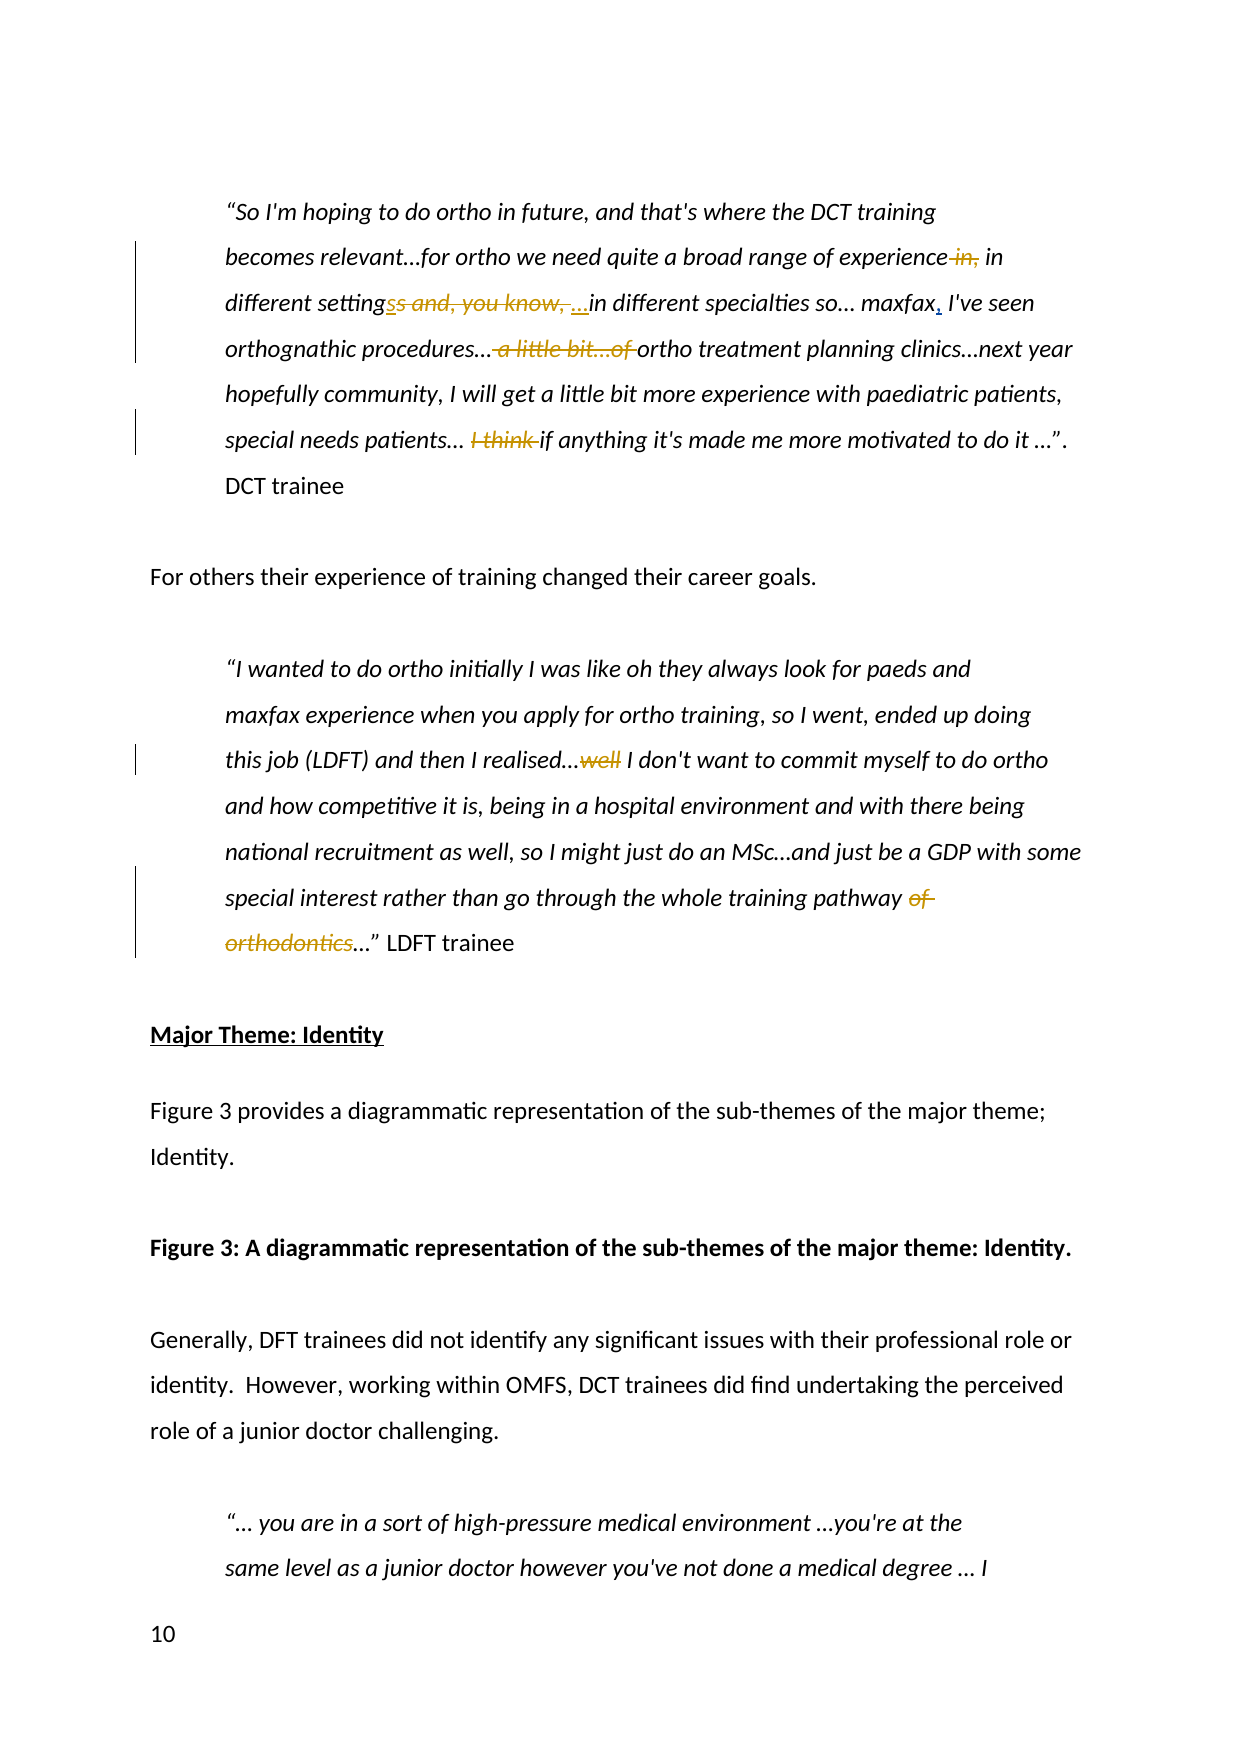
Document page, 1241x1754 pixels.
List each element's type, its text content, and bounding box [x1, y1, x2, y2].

text maxfax experience when you apply for ortho training, so I went, ended up doing [225, 699, 1090, 729]
text Major Theme: Identity [150, 1019, 1090, 1049]
text becomes relevant…for ortho we need quite a broad range of experience in different settingin different specialties so… maxfax I've seen orthognathic procedures…ortho treatment planning clinics…next year hopefully community, I will get a little bit more experience with paediatric patients, special needs patients… if anything it's made me more motivated to do it …”. DCT trainee [225, 241, 1090, 501]
text “So I'm hoping to do ortho in future, and that's where the DCT training [225, 196, 1090, 226]
text this job (LDFT) and then I realised… I don't want to commit myself to do ortho and how competitive it is, being in a hospital environment and with there being national recruitment as well, so I might just do an MSc…and just be a GDP with some special interest rather than go through the whole training pathway …” LDFT trainee [225, 744, 1090, 958]
text same level as a junior doctor however you've not done a medical degree … I [225, 1552, 1090, 1583]
text “I wanted to do ortho initially I was like oh they always look for paeds and [225, 653, 1090, 683]
text Generally, DFT trainees did not identify any significant issues with their professional role or identity. However, working within OMFS, DCT trainees did find undertaking the perceived role of a junior doctor challenging. [150, 1324, 1090, 1446]
text For others their experience of training changed their career goals. [150, 562, 1090, 592]
text Figure 3 provides a diagrammatic representation of the sub-themes of the major theme; Identity. [150, 1095, 1090, 1171]
text “… you are in a sort of high-pressure medical environment …you're at the [225, 1507, 1090, 1537]
text Figure 3: A diagrammatic representation of the sub-themes of the major theme: Identity. [150, 1232, 1090, 1263]
